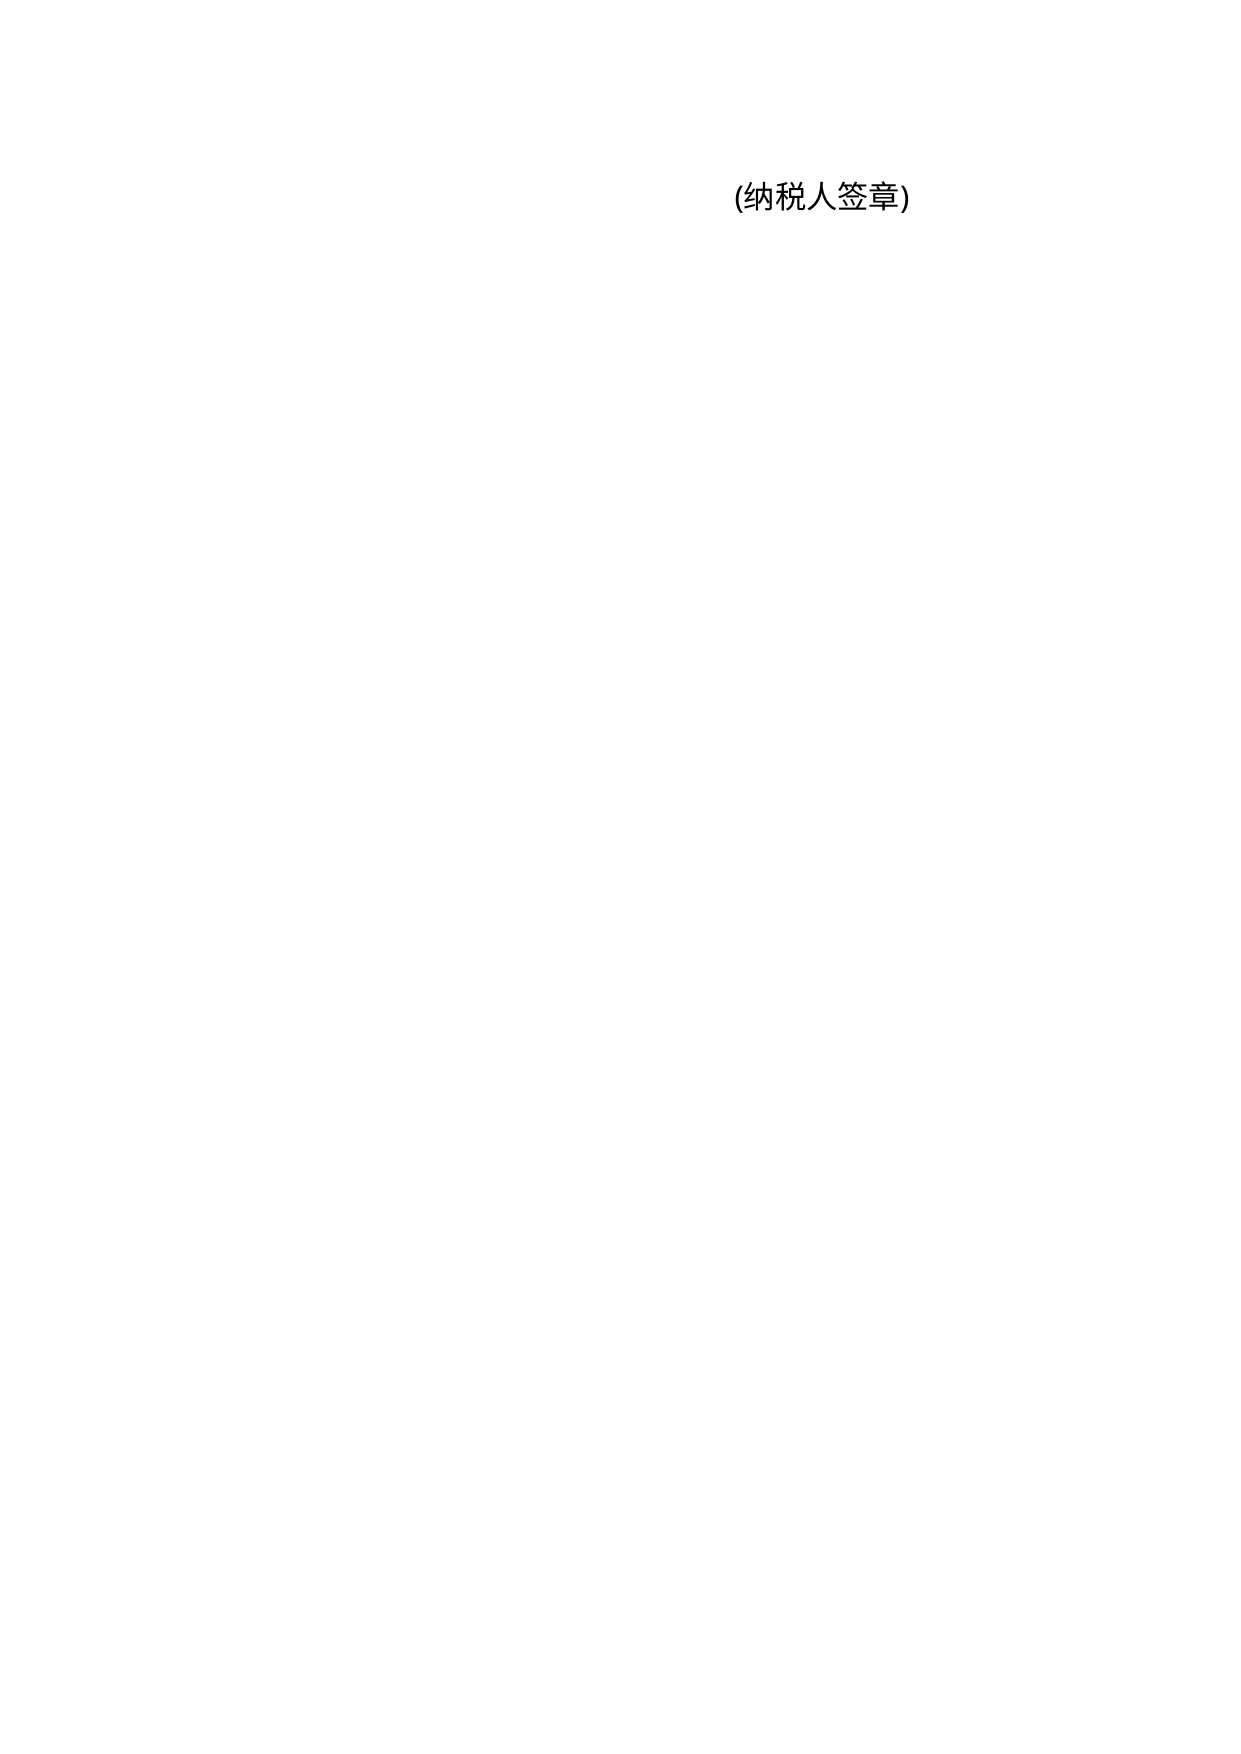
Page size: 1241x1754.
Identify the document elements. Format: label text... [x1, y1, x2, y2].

text (纳税人签章) [187, 162, 1053, 227]
